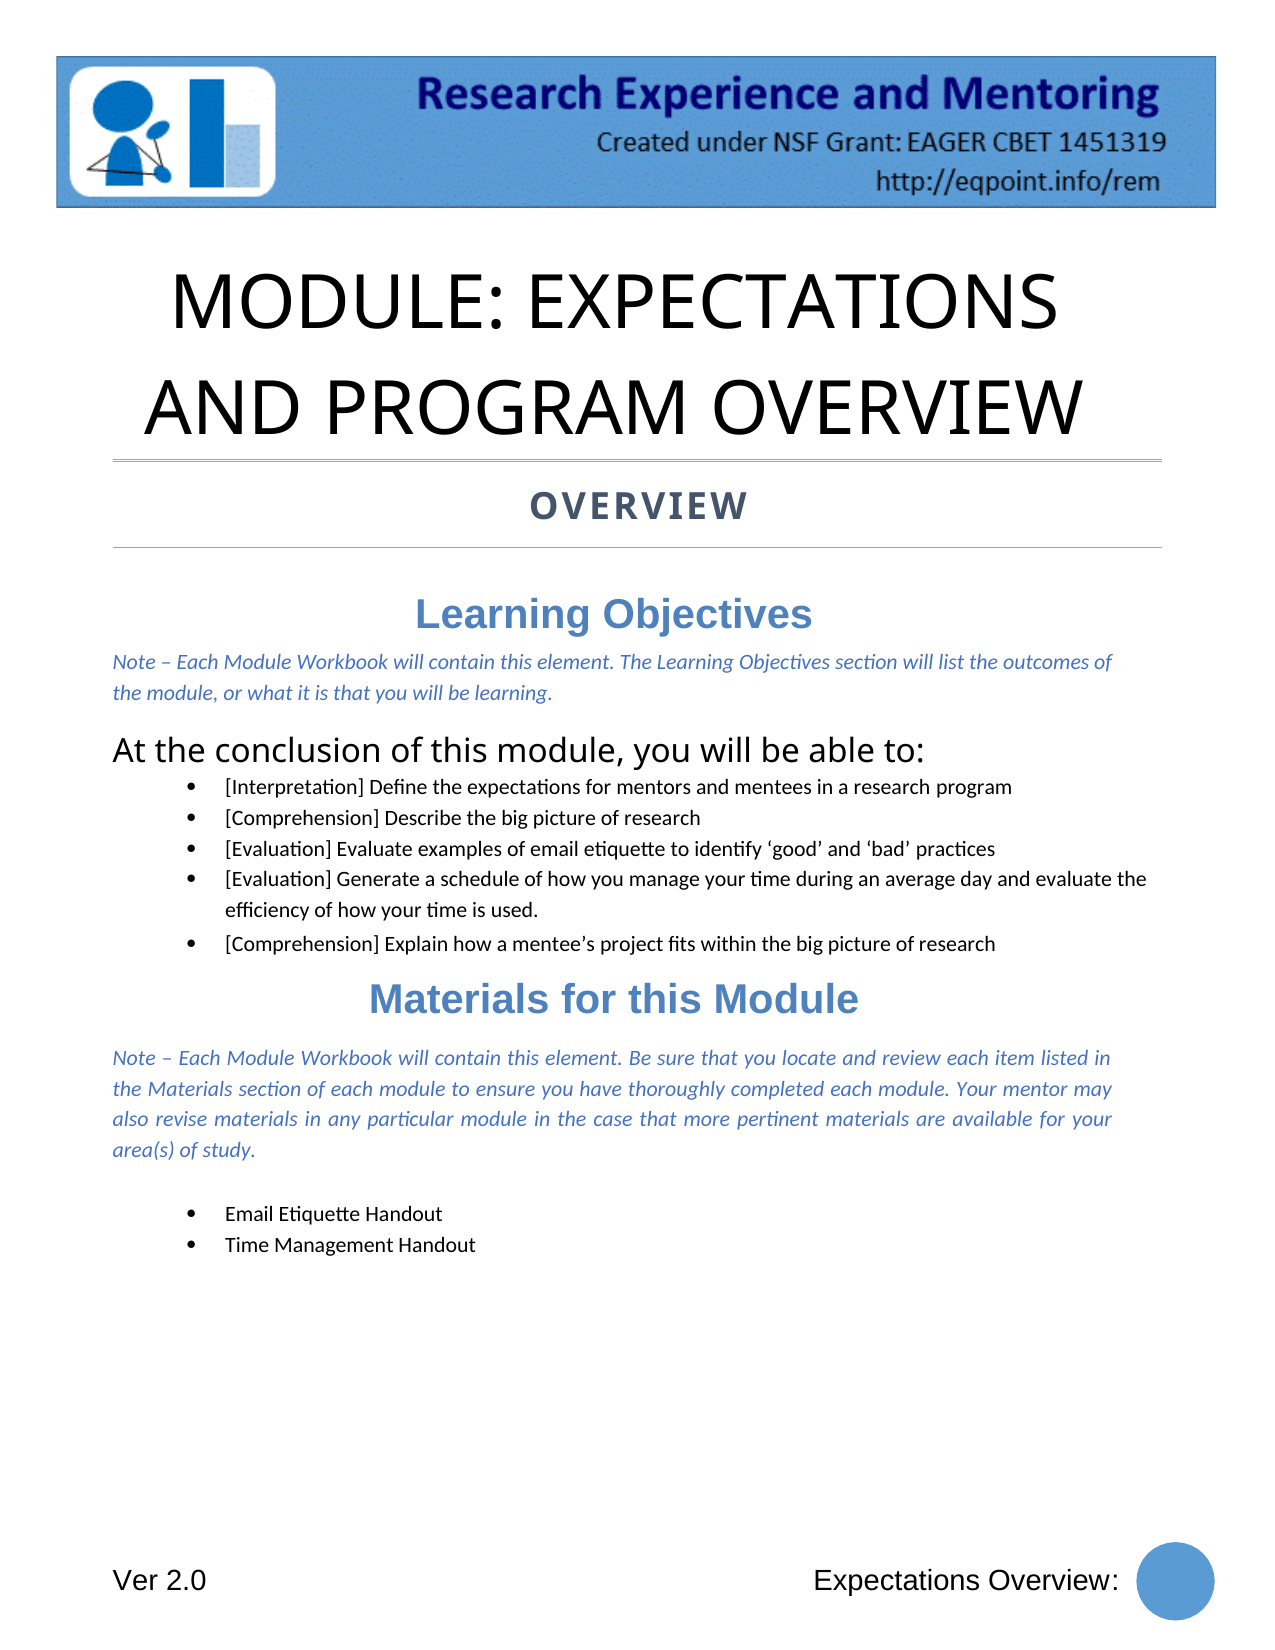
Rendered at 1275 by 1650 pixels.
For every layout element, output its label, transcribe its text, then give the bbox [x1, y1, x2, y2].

text Materials for this Module [112, 974, 1116, 1022]
picture [56, 56, 1217, 208]
list [Comprehension] Describe the big picture of research [187, 804, 1162, 831]
subtitle Learning Objectives [112, 590, 1116, 638]
text OVERVIEW [112, 462, 1162, 548]
list [Evaluation] Generate a schedule of how you manage your time during an average day and evaluate the efficiency of how your time is used. [187, 865, 1162, 923]
text Note – Each Module Workbook will contain this element. The Learning Objectives section will list the outcomes of the module, or what it is that you will be learning. [112, 648, 1116, 706]
list [Interpretation] Define the expectations for mentors and mentees in a research program [187, 773, 1162, 800]
text Note – Each Module Workbook will contain this element. Be sure that you locate and review each item listed in the Materials section of each module to ensure you have thoroughly completed each module. Your mentor may also revise materials in any particular module in the case that more pertinent materials are available for your area(s) of study. [112, 1044, 1116, 1163]
list [Evaluation] Evaluate examples of email etiquette to identify ‘good’ and ‘bad’ practices [187, 835, 1162, 861]
title MODULE: EXPECTATIONS AND PROGRAM OVERVIEW [112, 249, 1116, 456]
subtitle At the conclusion of this module, you will be able to: [112, 726, 1116, 772]
list Time Management Handout [187, 1231, 1162, 1258]
list [Comprehension] Explain how a mentee’s project fits within the big picture of research [187, 930, 1162, 957]
list Email Etiquette Handout [187, 1201, 1162, 1227]
